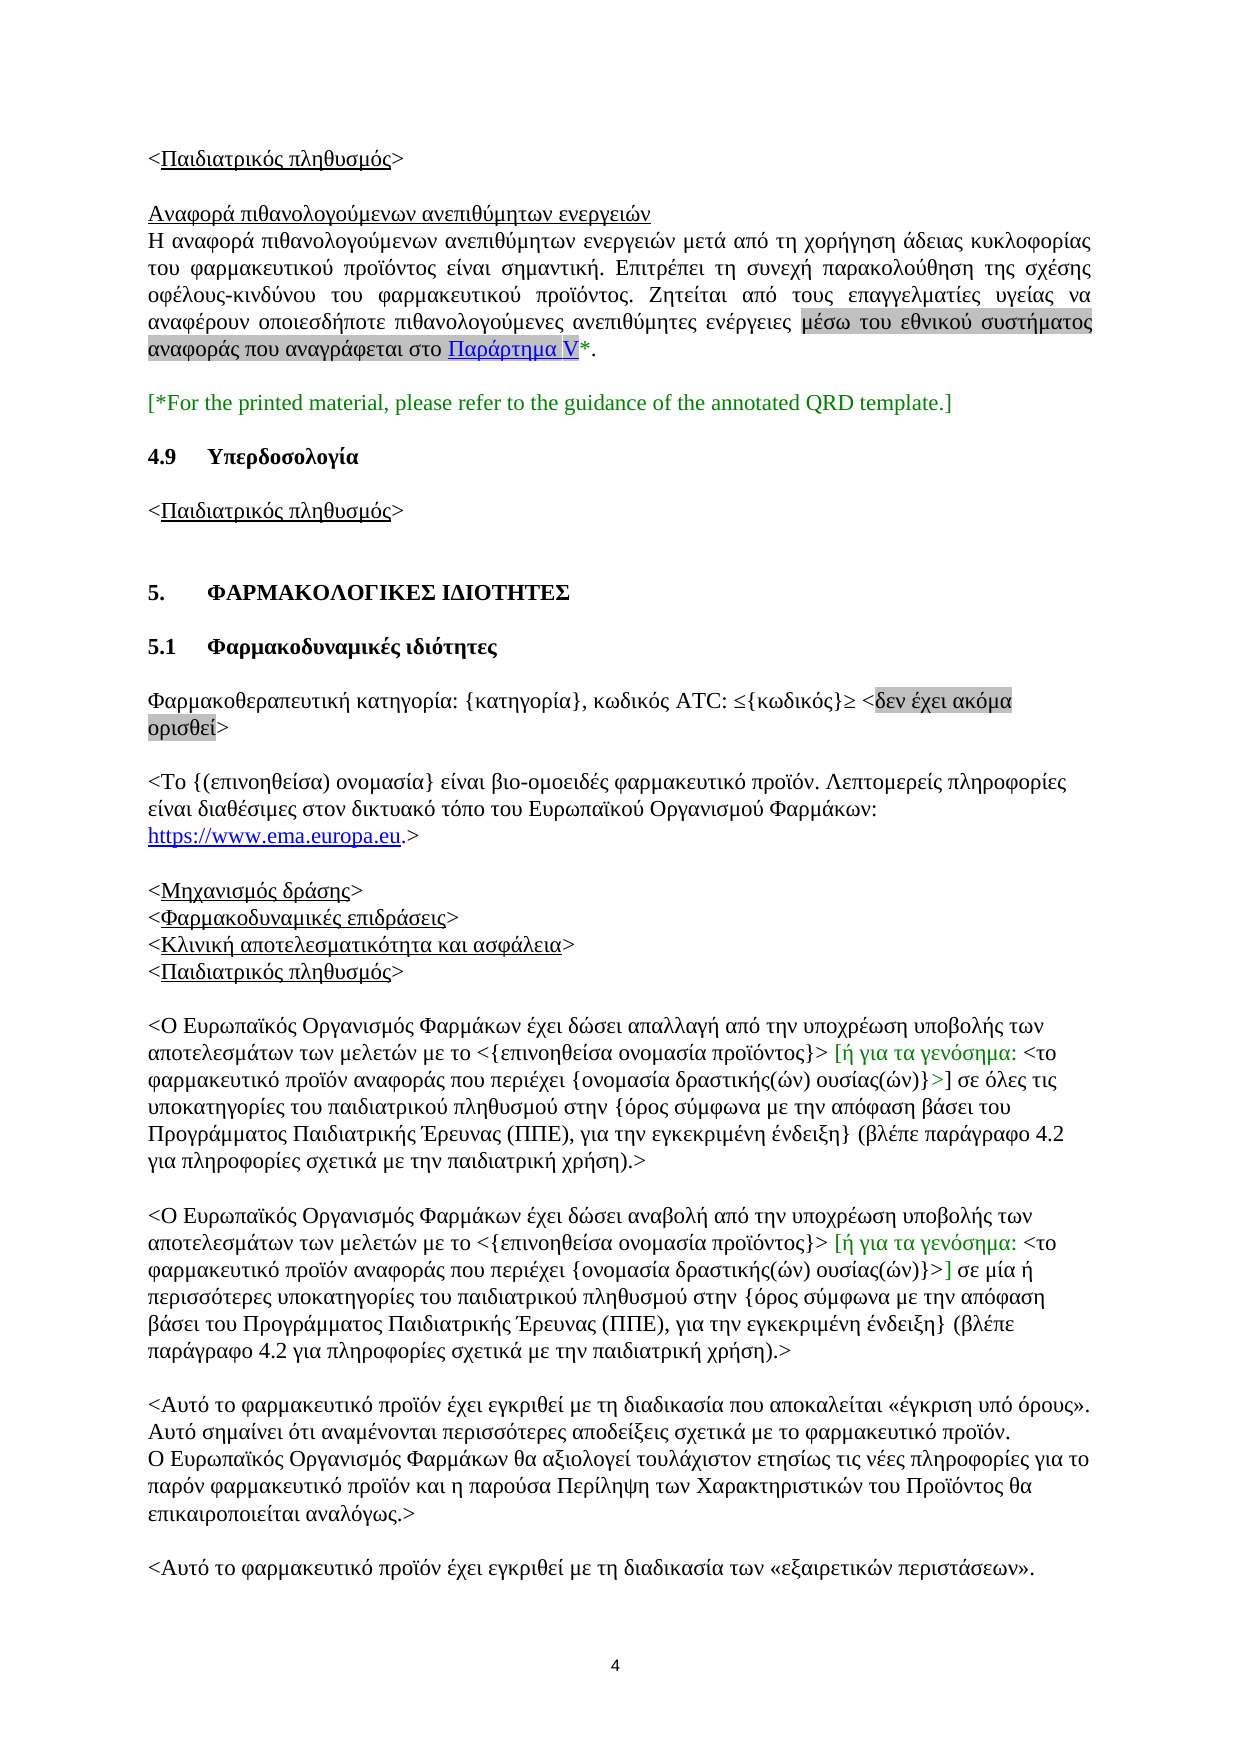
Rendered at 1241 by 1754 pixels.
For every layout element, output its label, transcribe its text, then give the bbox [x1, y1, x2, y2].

text <Φαρμακοδυναμικές επιδράσεις> [148, 903, 1092, 931]
text 5.1 Φαρμακοδυναμικές ιδιότητες [148, 633, 1092, 660]
text Αναφορά πιθανολογούμενων ανεπιθύμητων ενεργειών [148, 199, 1092, 226]
text Αυτό σημαίνει ότι αναμένονται περισσότερες αποδείξεις σχετικά με το φαρμακευτικό προϊόν. [148, 1418, 1092, 1445]
text <Ο Ευρωπαϊκός Οργανισμός Φαρμάκων έχει δώσει απαλλαγή από την υποχρέωση υποβολής των αποτελεσμάτων των μελετών με το <{επινοηθείσα ονομασία προϊόντος}> [ή για τα γενόσημα: <το φαρμακευτικό προϊόν αναφοράς που περιέχει {ονομασία δραστικής(ών) ουσίας(ών)}>] σε όλες τις υποκατηγορίες του παιδιατρικού πληθυσμού στην {όρος σύμφωνα με την απόφαση βάσει του Προγράμματος Παιδιατρικής Έρευνας (ΠΠΕ), για την εγκεκριμένη ένδειξη} (βλέπε παράγραφο 4.2 για πληροφορίες σχετικά με την παιδιατρική χρήση).> [148, 1012, 1092, 1174]
text Η αναφορά πιθανολογούμενων ανεπιθύμητων ενεργειών μετά από τη χορήγηση άδειας κυκλοφορίας του φαρμακευτικού προϊόντος είναι σημαντική. Επιτρέπει τη συνεχή παρακολούθηση της σχέσης οφέλους-κινδύνου του φαρμακευτικού προϊόντος. Ζητείται από τους επαγγελματίες υγείας να αναφέρουν οποιεσδήποτε πιθανολογούμενες ανεπιθύμητες ενέργειες μέσω του εθνικού συστήματος αναφοράς που αναγράφεται στο Παράρτημα V*. [148, 226, 1092, 362]
text Φαρμακοθεραπευτική κατηγορία: {κατηγορία}, κωδικός ATC: ≤{κωδικός}≥ <δεν έχει ακόμα ορισθεί> [148, 687, 1092, 741]
text 5. ΦΑΡΜΑΚΟΛΟΓΙΚΕΣ ΙΔΙΟΤΗΤΕΣ [148, 578, 1092, 606]
text <Παιδιατρικός πληθυσμός> [148, 497, 1092, 524]
text <Παιδιατρικός πληθυσμός> [148, 958, 1092, 985]
text <Παιδιατρικός πληθυσμός> [148, 145, 1092, 172]
text <Κλινική αποτελεσματικότητα και ασφάλεια> [148, 931, 1092, 958]
text 4.9 Υπερδοσολογία [148, 443, 1092, 470]
text <Μηχανισμός δράσης> [148, 876, 1092, 903]
text <Αυτό το φαρμακευτικό προϊόν έχει εγκριθεί με τη διαδικασία των «εξαιρετικών περιστάσεων». [148, 1553, 1092, 1581]
text <Το {(επινοηθείσα) ονομασία} είναι βιο-ομοειδές φαρμακευτικό προϊόν. Λεπτομερείς πληροφορίες είναι διαθέσιμες στον δικτυακό τόπο του Ευρωπαϊκού Οργανισμού Φαρμάκων: https://www.ema.europa.eu.> [148, 768, 1092, 849]
text [*For the printed material, please refer to the guidance of the annotated QRD template.] [148, 389, 1092, 416]
text Ο Ευρωπαϊκός Οργανισμός Φαρμάκων θα αξιολογεί τουλάχιστον ετησίως τις νέες πληροφορίες για το παρόν φαρμακευτικό προϊόν και η παρούσα Περίληψη των Χαρακτηριστικών του Προϊόντος θα επικαιροποιείται αναλόγως.> [148, 1445, 1092, 1526]
text <Αυτό το φαρμακευτικό προϊόν έχει εγκριθεί με τη διαδικασία που αποκαλείται «έγκριση υπό όρους». [148, 1391, 1092, 1418]
text <Ο Ευρωπαϊκός Οργανισμός Φαρμάκων έχει δώσει αναβολή από την υποχρέωση υποβολής των αποτελεσμάτων των μελετών με το <{επινοηθείσα ονομασία προϊόντος}> [ή για τα γενόσημα: <το φαρμακευτικό προϊόν αναφοράς που περιέχει {ονομασία δραστικής(ών) ουσίας(ών)}>] σε μία ή περισσότερες υποκατηγορίες του παιδιατρικού πληθυσμού στην {όρος σύμφωνα με την απόφαση βάσει του Προγράμματος Παιδιατρικής Έρευνας (ΠΠΕ), για την εγκεκριμένη ένδειξη} (βλέπε παράγραφο 4.2 για πληροφορίες σχετικά με την παιδιατρική χρήση).> [148, 1201, 1092, 1364]
